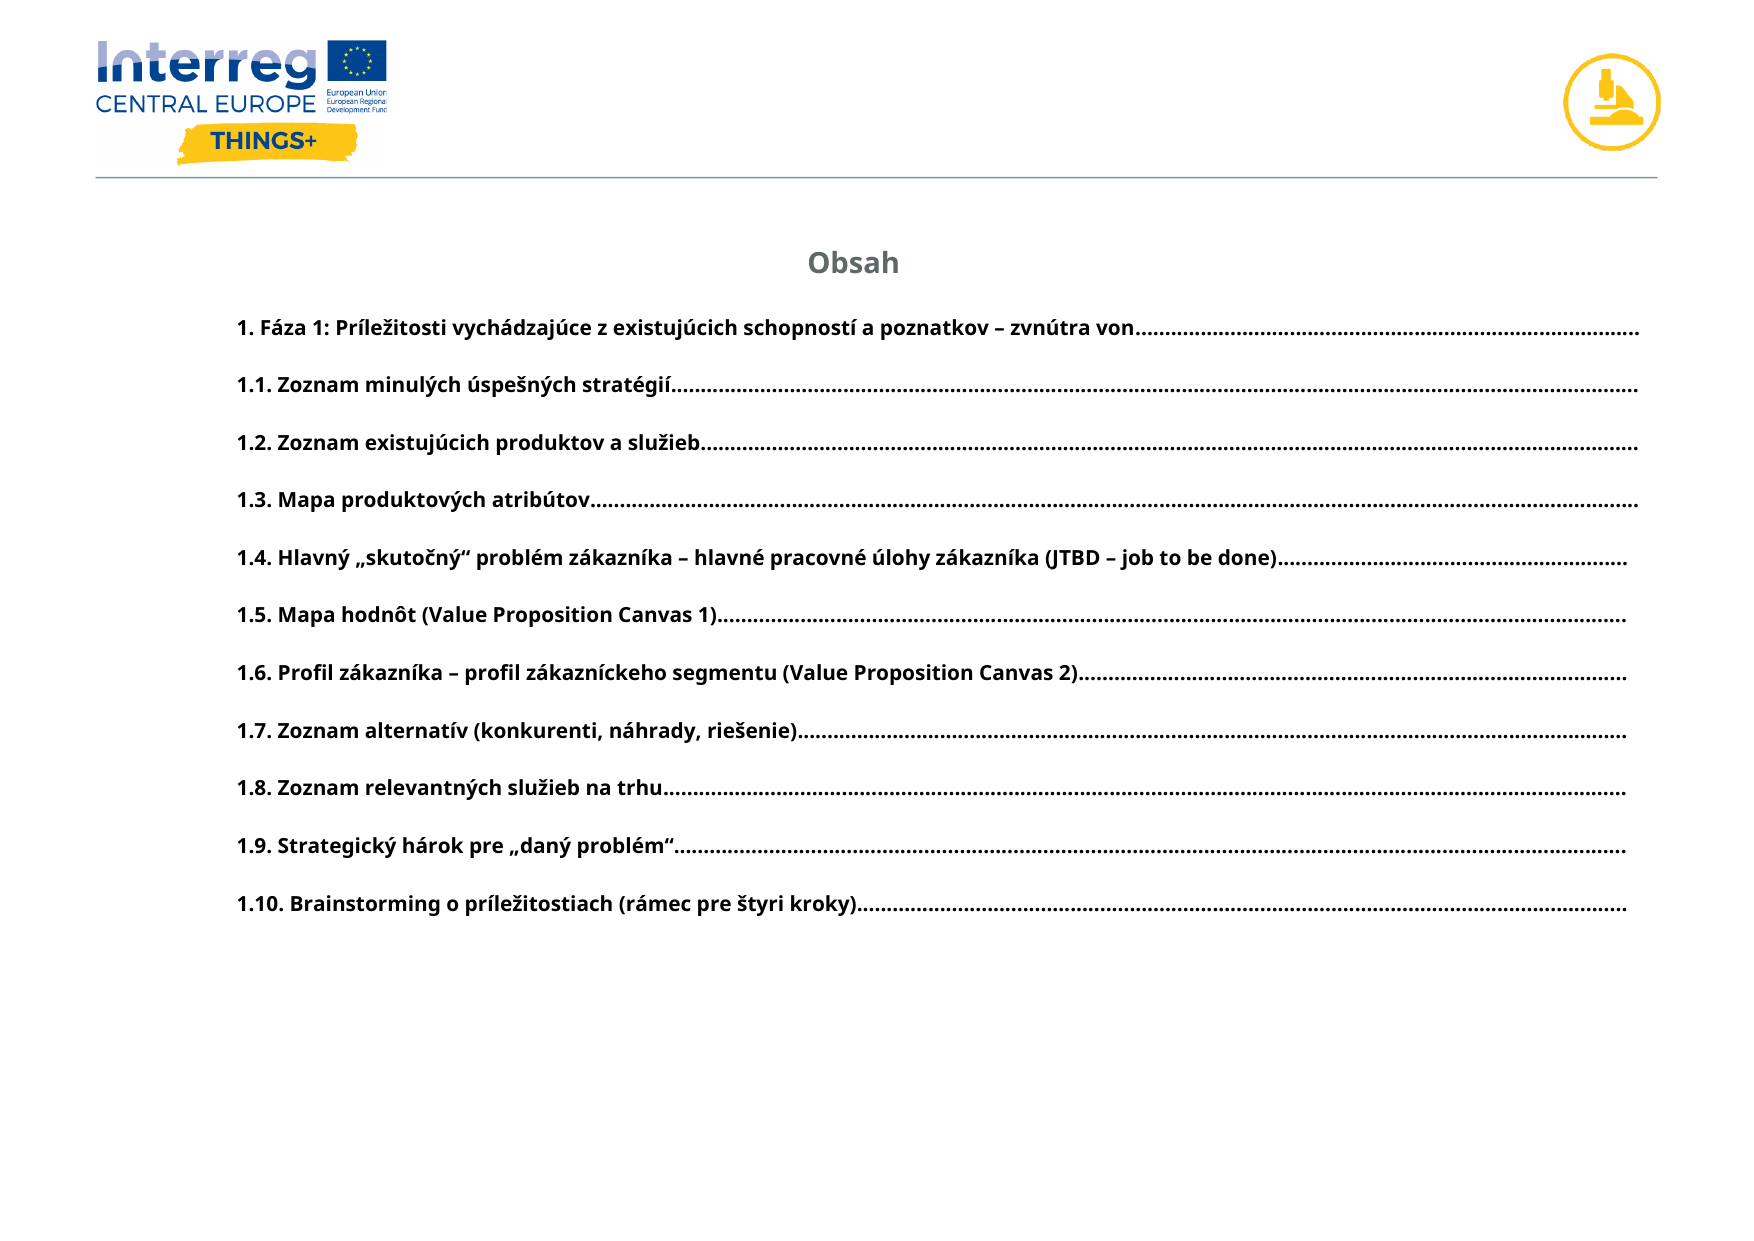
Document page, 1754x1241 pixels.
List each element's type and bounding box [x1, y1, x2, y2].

picture [1559, 49, 1664, 155]
picture [96, 40, 387, 166]
